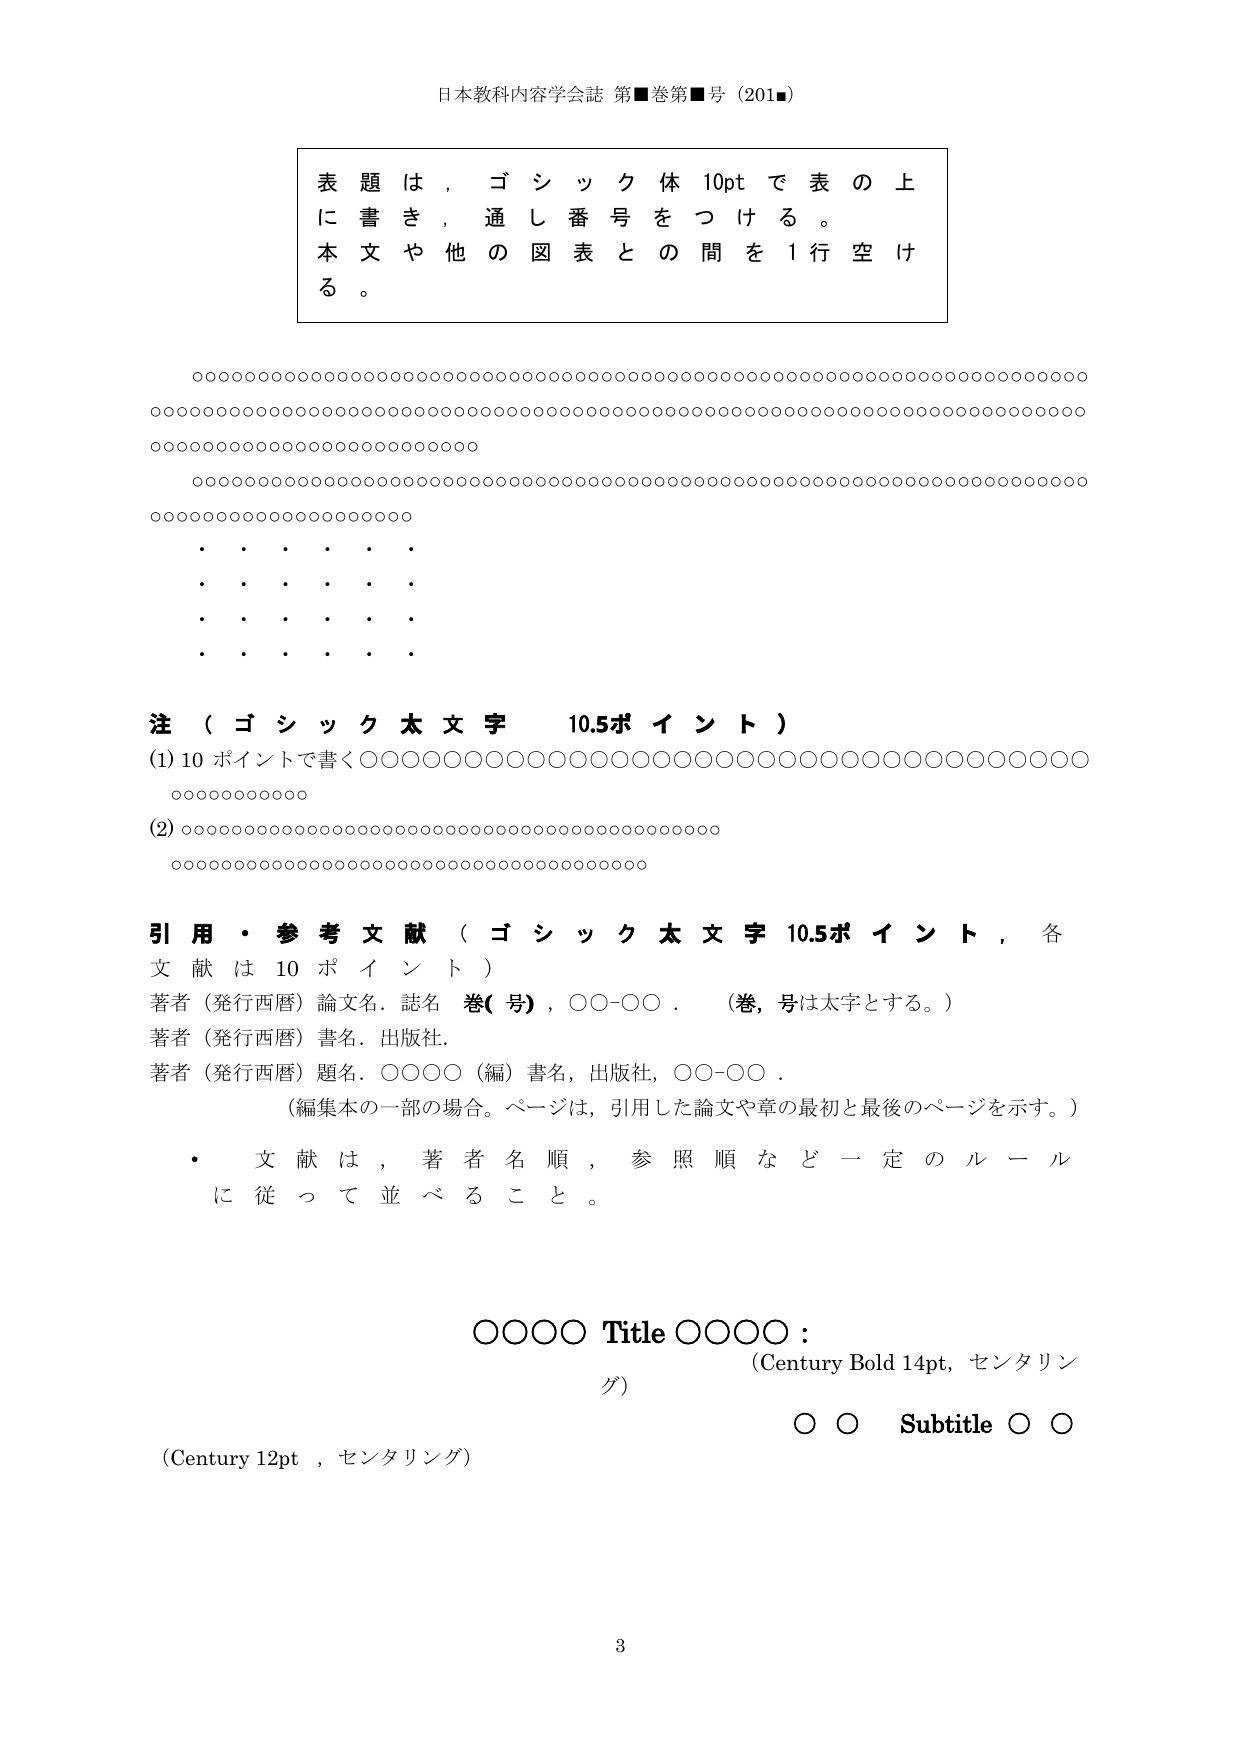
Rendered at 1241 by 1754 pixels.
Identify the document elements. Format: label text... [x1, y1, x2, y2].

text ・・・・・・ [149, 532, 1091, 567]
text 著者（発行西暦）書名．出版社． [149, 1021, 1091, 1056]
text （Century Bold 14pt，センタリング） [149, 1349, 1091, 1397]
text ○○○○○○○○○○○ [149, 776, 1091, 811]
text 引用・参考文献（ゴシック太文字10.5ポイント，各文献は10ポイント） [149, 916, 1083, 986]
text ・・・・・・ [149, 637, 1091, 672]
text 著者（発行西暦）論文名．誌名 巻(号)，○○-○○． （巻，号は太字とする。） [149, 986, 1091, 1021]
text (1) 10ポイントで書く○○○○○○○○○○○○○○○○○○○○○○○○○○○○○○○○○○○ [149, 742, 1091, 776]
text ○○○○○○○○○○○○○○○○○○○○○○○○○○○○○○○○○○○○○○ [149, 846, 1091, 881]
text （編集本の一部の場合。ページは，引用した論文や章の最初と最後のページを示す。） [170, 1091, 1091, 1125]
text 注（ゴシック太文字 10.5ポイント） [149, 707, 1083, 742]
list 文献は，著者名順，参照順など一定のルールに従って並べること。 [170, 1143, 1091, 1213]
text ・・・・・・ [149, 602, 1091, 637]
text 著者（発行西暦）題名．○○○○（編）書名，出版社，○○-○○． [149, 1056, 1091, 1091]
text 〇〇 Subtitle 〇〇（Century 12pt，センタリング） [149, 1405, 1091, 1475]
text 〇〇〇〇 Title 〇〇〇〇： [149, 1317, 1091, 1349]
table_header 表題は，ゴシック体10ptで表の上に書き，通し番号をつける。 本文や他の図表との間を1行空ける。 [298, 149, 947, 322]
text ・・・・・・ [149, 567, 1091, 602]
text ○○○○○○○○○○○○○○○○○○○○○○○○○○○○○○○○○○○○○○○○○○○○○○○○○○○○○○○○○○○○○○○○○○○○○○○○○○○○○○○○○○○○○○○○ [149, 462, 1091, 532]
text ○○○○○○○○○○○○○○○○○○○○○○○○○○○○○○○○○○○○○○○○○○○○○○○○○○○○○○○○○○○○○○○○○○○○○○○○○○○○○○○○○○○○○○○○○○○○○○○○○○○○○○○○○○○○○○○○○○○○○○○○○○○○○○○○○○○○○○○○○○○○○○○○○○○○○○○○○○○○○○○○○○○○ [149, 358, 1091, 462]
text (2) ○○○○○○○○○○○○○○○○○○○○○○○○○○○○○○○○○○○○○○○○○○○ [149, 811, 1091, 846]
